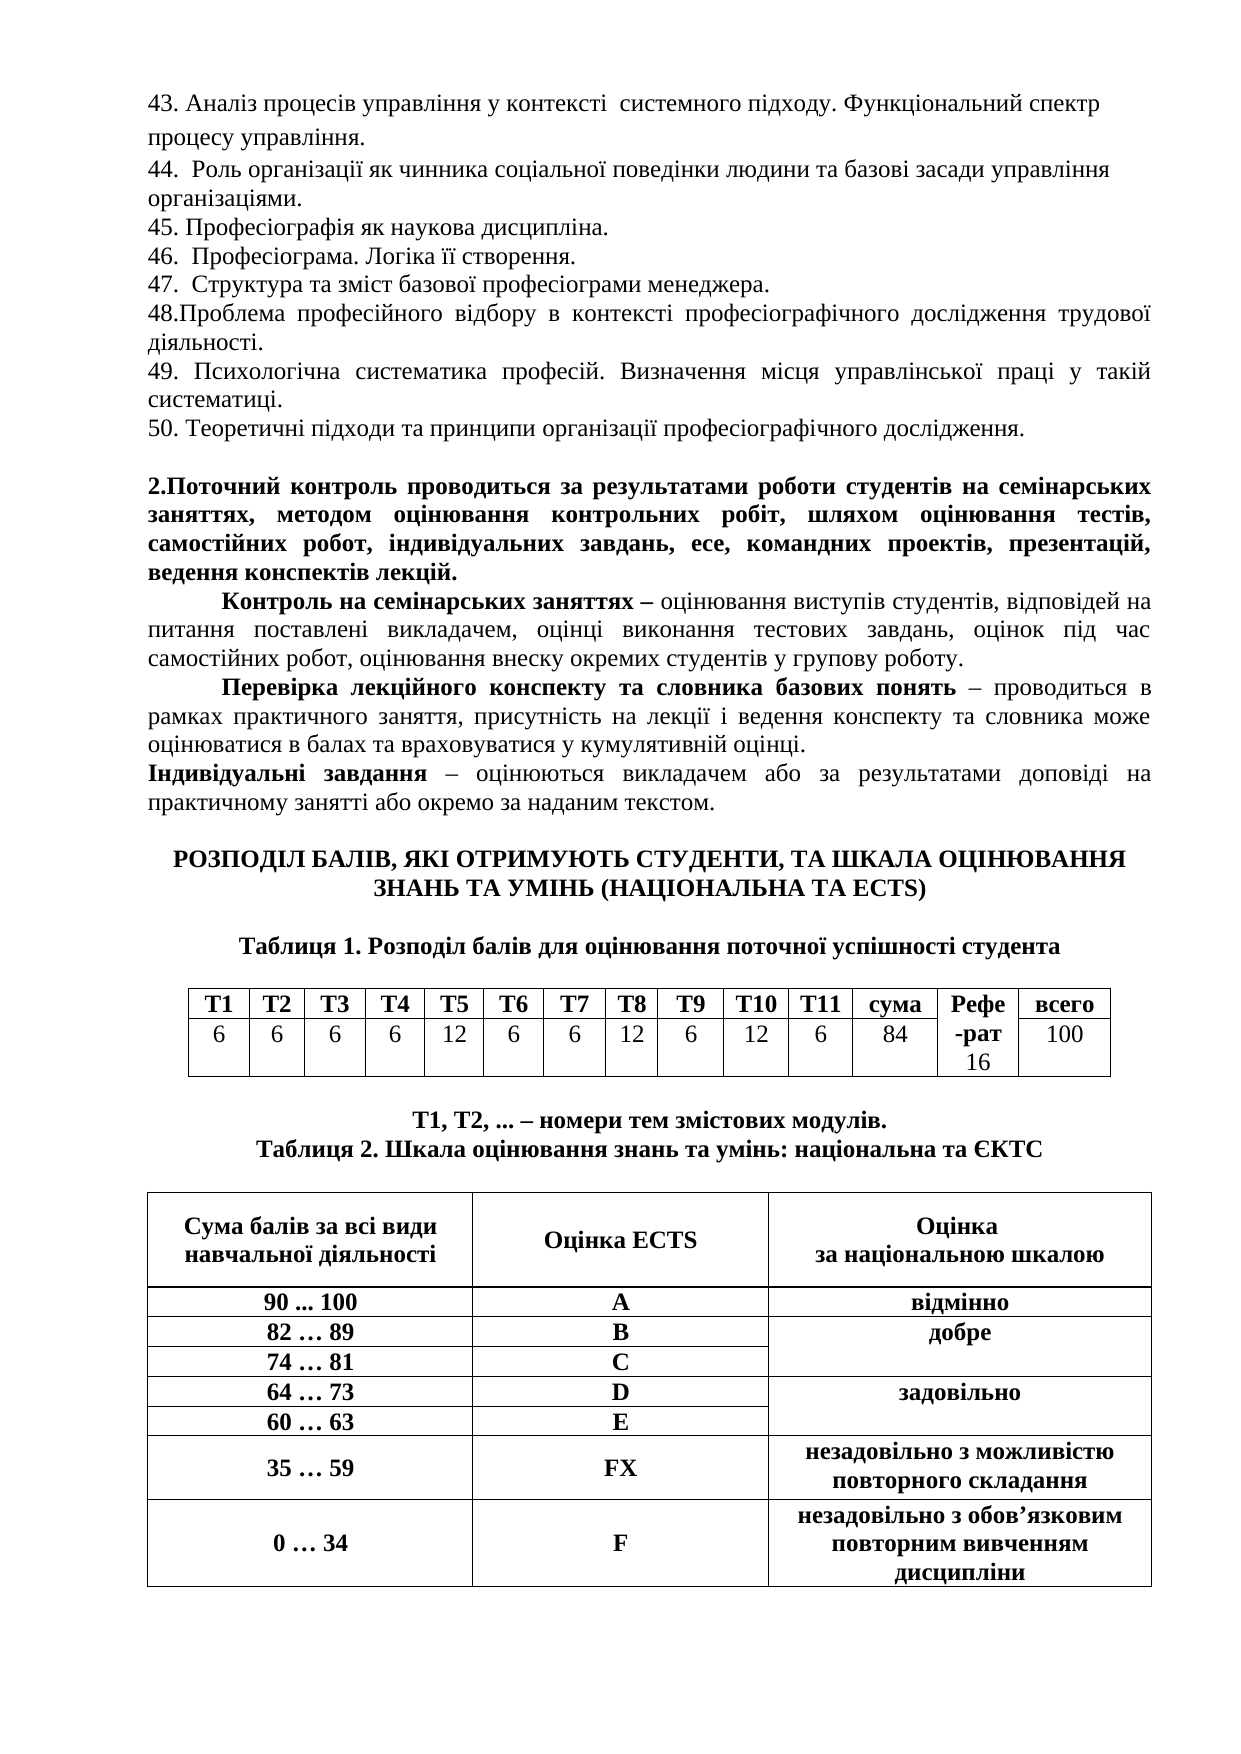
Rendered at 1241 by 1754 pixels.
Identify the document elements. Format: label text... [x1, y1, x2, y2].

table_header Т1 [189, 989, 249, 1018]
table_cell 74 … 81 [148, 1347, 472, 1376]
table_cell відмінно [769, 1288, 1151, 1316]
table_cell 90 ... 100 [148, 1288, 472, 1316]
text 49. Психологічна систематика професій. Визначення місця управлінської праці у такій систематиці. [148, 356, 1152, 413]
table_header Рефе-рат 16 [938, 989, 1018, 1076]
table_cell 12 [606, 1019, 657, 1076]
text Контроль на семінарських заняттях – оцінювання виступів студентів, відповідей на питання поставлені викладачем, оцінці виконання тестових завдань, оцінок під час самостійних робот, оцінювання внеску окремих студентів у групову роботу. [148, 586, 1152, 672]
table_cell 84 [853, 1019, 937, 1076]
table_cell 12 [724, 1019, 788, 1076]
text 50. Теоретичні підходи та принципи організації професіографічного дослідження. [148, 413, 1152, 442]
table_header Т9 [658, 989, 723, 1018]
table_header Т7 [544, 989, 605, 1018]
text 45. Професіографія як наукова дисципліна. [148, 212, 1152, 241]
table_header Т6 [484, 989, 543, 1018]
text РОЗПОДІЛ БАЛІВ, ЯКІ ОТРИМУЮТЬ СТУДЕНТИ, ТА ШКАЛА ОЦІНЮВАННЯ ЗНАНЬ ТА УМІНЬ (НАЦІОНАЛЬНА ТА ECTS) [148, 844, 1152, 902]
table_cell 6 [658, 1019, 723, 1076]
table_cell D [473, 1377, 768, 1406]
text Т1, Т2, ... – номери тем змістових модулів. [148, 1105, 1152, 1134]
table_cell B [473, 1317, 768, 1346]
table_cell незадовільно з можливістю повторного складання [769, 1436, 1151, 1499]
text Індивідуальні завдання – оцінюються викладачем або за результатами доповіді на практичному занятті або окремо за наданим текстом. [148, 758, 1152, 816]
table_header Т8 [606, 989, 657, 1018]
text 2.Поточний контроль проводиться за результатами роботи студентів на семінарських заняттях, методом оцінювання контрольних робіт, шляхом оцінювання тестів, самостійних робот, індивідуальних завдань, есе, командних проектів, презентацій, ведення конспектів лекцій. [148, 471, 1152, 586]
table_header всего [1019, 989, 1110, 1018]
table_header Сума балів за всі види навчальної діяльності [148, 1193, 472, 1286]
table_header сума [853, 989, 937, 1018]
table_cell A [473, 1288, 768, 1316]
table_cell задовільно [769, 1377, 1151, 1435]
table_cell 0 … 34 [148, 1500, 472, 1586]
table_cell 6 [305, 1019, 365, 1076]
text 47. Структура та зміст базової професіограми менеджера. [148, 269, 1152, 298]
table_cell F [473, 1500, 768, 1586]
table_cell 6 [366, 1019, 424, 1076]
table_header Оцінка за національною шкалою [769, 1193, 1151, 1286]
table_cell 6 [189, 1019, 249, 1076]
table_header Т2 [250, 989, 304, 1018]
text 48.Проблема професійного відбору в контексті професіографічного дослідження трудової діяльності. [148, 298, 1152, 356]
table_cell 6 [544, 1019, 605, 1076]
table_cell 60 … 63 [148, 1407, 472, 1435]
text 43. Аналіз процесів управління у контексті системного підходу. Функціональний спектр процесу управління. [148, 88, 1152, 150]
table_cell 35 … 59 [148, 1436, 472, 1499]
table_cell 64 … 73 [148, 1377, 472, 1406]
table_cell 6 [484, 1019, 543, 1076]
table_header Оцінка ECTS [473, 1193, 768, 1286]
table_cell 6 [250, 1019, 304, 1076]
table_cell E [473, 1407, 768, 1435]
text Таблиця 2. Шкала оцінювання знань та умінь: національна та ЄКТС [148, 1134, 1152, 1163]
table_header Т5 [425, 989, 483, 1018]
table_cell незадовільно з обов’язковим повторним вивченням дисципліни [769, 1500, 1151, 1586]
table_cell 82 … 89 [148, 1317, 472, 1346]
table_cell 6 [789, 1019, 852, 1076]
table_header Т4 [366, 989, 424, 1018]
table_header Т10 [724, 989, 788, 1018]
text Таблиця 1. Розподіл балів для оцінювання поточної успішності студента [148, 931, 1152, 959]
table_cell FX [473, 1436, 768, 1499]
text 44. Роль організації як чинника соціальної поведінки людини та базові засади управління організаціями. [148, 154, 1152, 212]
table_cell C [473, 1347, 768, 1376]
table_cell добре [769, 1317, 1151, 1376]
table_cell 100 [1019, 1019, 1110, 1076]
table_header Т3 [305, 989, 365, 1018]
table_header Т11 [789, 989, 852, 1018]
text 46. Професіограма. Логіка її створення. [148, 241, 1152, 269]
text Перевірка лекційного конспекту та словника базових понять – проводиться в рамках практичного заняття, присутність на лекції і ведення конспекту та словника може оцінюватися в балах та враховуватися у кумулятивній оцінці. [148, 672, 1152, 758]
table_cell 12 [425, 1019, 483, 1076]
